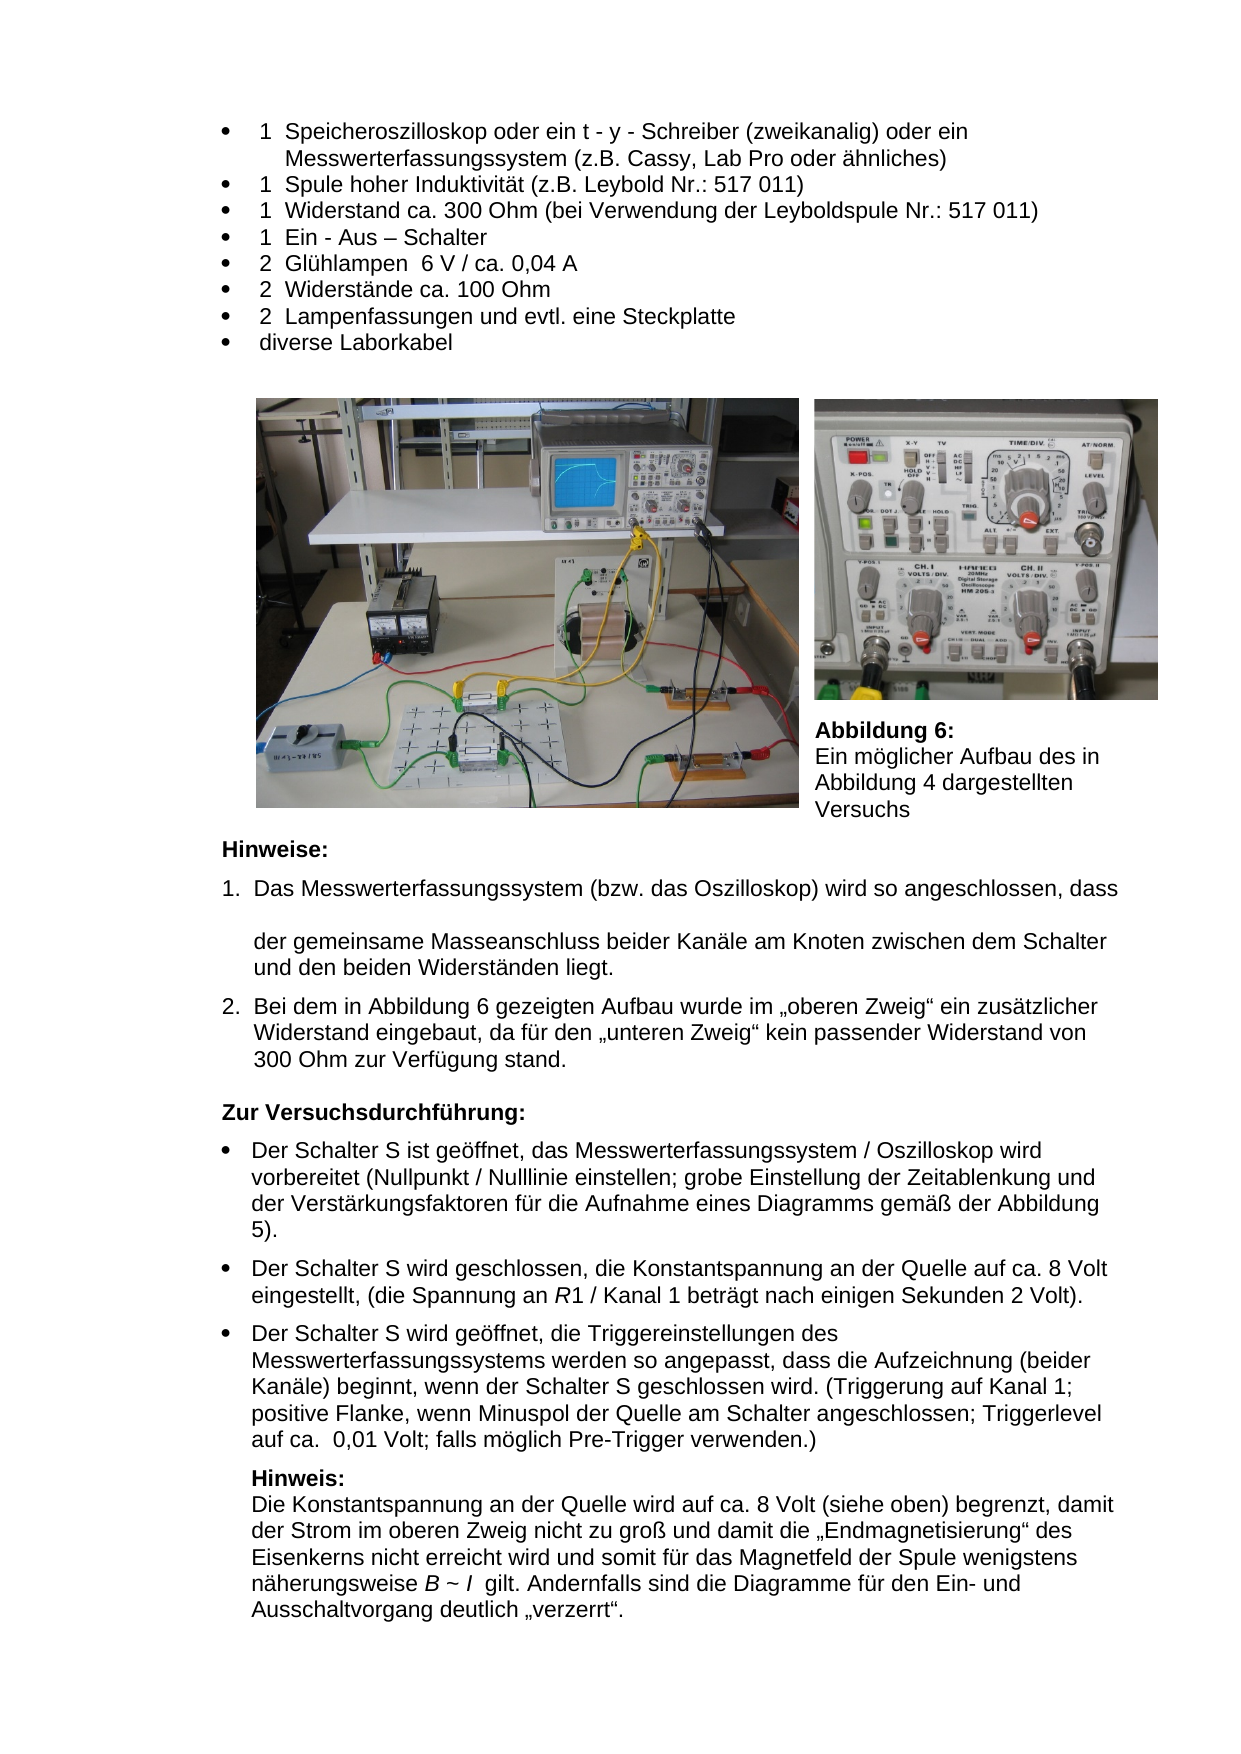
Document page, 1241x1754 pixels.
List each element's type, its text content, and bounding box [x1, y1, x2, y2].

text 1. Das Messwerterfassungssystem (bzw. das Oszilloskop) wird so angeschlossen, dass der gemeinsame Masseanschluss beider Kanäle am Knoten zwischen dem Schalter und den beiden Widerständen liegt. [192, 875, 1122, 981]
list diverse Laborkabel [222, 329, 1122, 355]
list 2 Widerstände ca. 100 Ohm [222, 276, 1122, 303]
list 1 Widerstand ca. 300 Ohm (bei Verwendung der Leyboldspule Nr.: 517 011) [222, 197, 1122, 223]
text Zur Versuchsdurchführung: [192, 1098, 1122, 1125]
picture [814, 399, 1158, 700]
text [251, 1465, 1122, 1623]
list 2 Lampenfassungen und evtl. eine Steckplatte [222, 303, 1122, 329]
list Der Schalter S wird geöffnet, die Triggereinstellungen des Messwerterfassungssystems werden so angepasst, dass die Aufzeichnung (beider Kanäle) beginnt, wenn der Schalter S geschlossen wird. (Triggerung auf Kanal 1; positive Flanke, wenn Minuspol der Quelle am Schalter angeschlossen; Triggerlevel auf ca. 0,01 Volt; falls möglich Pre-Trigger verwenden.) [222, 1320, 1122, 1452]
text Hinweise: [192, 836, 1122, 863]
list 2 Glühlampen 6 V / ca. 0,04 A [222, 250, 1122, 276]
list 1 Spule hoher Induktivität (z.B. Leybold Nr.: 517 011) [222, 171, 1122, 197]
list 1 Speicheroszilloskop oder ein t - y - Schreiber (zweikanalig) oder ein Messwerterfassungssystem (z.B. Cassy, Lab Pro oder ähnliches) [222, 118, 1122, 171]
picture [256, 398, 799, 808]
text 2. Bei dem in Abbildung 6 gezeigten Aufbau wurde im „oberen Zweig“ ein zusätzlicher Widerstand eingebaut, da für den „unteren Zweig“ kein passender Widerstand von 300 Ohm zur Verfügung stand. [192, 993, 1122, 1072]
list Der Schalter S ist geöffnet, das Messwerterfassungssystem / Oszilloskop wird vorbereitet (Nullpunkt / Nulllinie einstellen; grobe Einstellung der Zeitablenkung und der Verstärkungsfaktoren für die Aufnahme eines Diagramms gemäß der Abbildung 5). [222, 1137, 1122, 1243]
list Der Schalter S wird geschlossen, die Konstantspannung an der Quelle auf ca. 8 Volt eingestellt, (die Spannung an R1 / Kanal 1 beträgt nach einigen Sekunden 2 Volt). [222, 1255, 1122, 1308]
list 1 Ein - Aus – Schalter [222, 223, 1122, 250]
